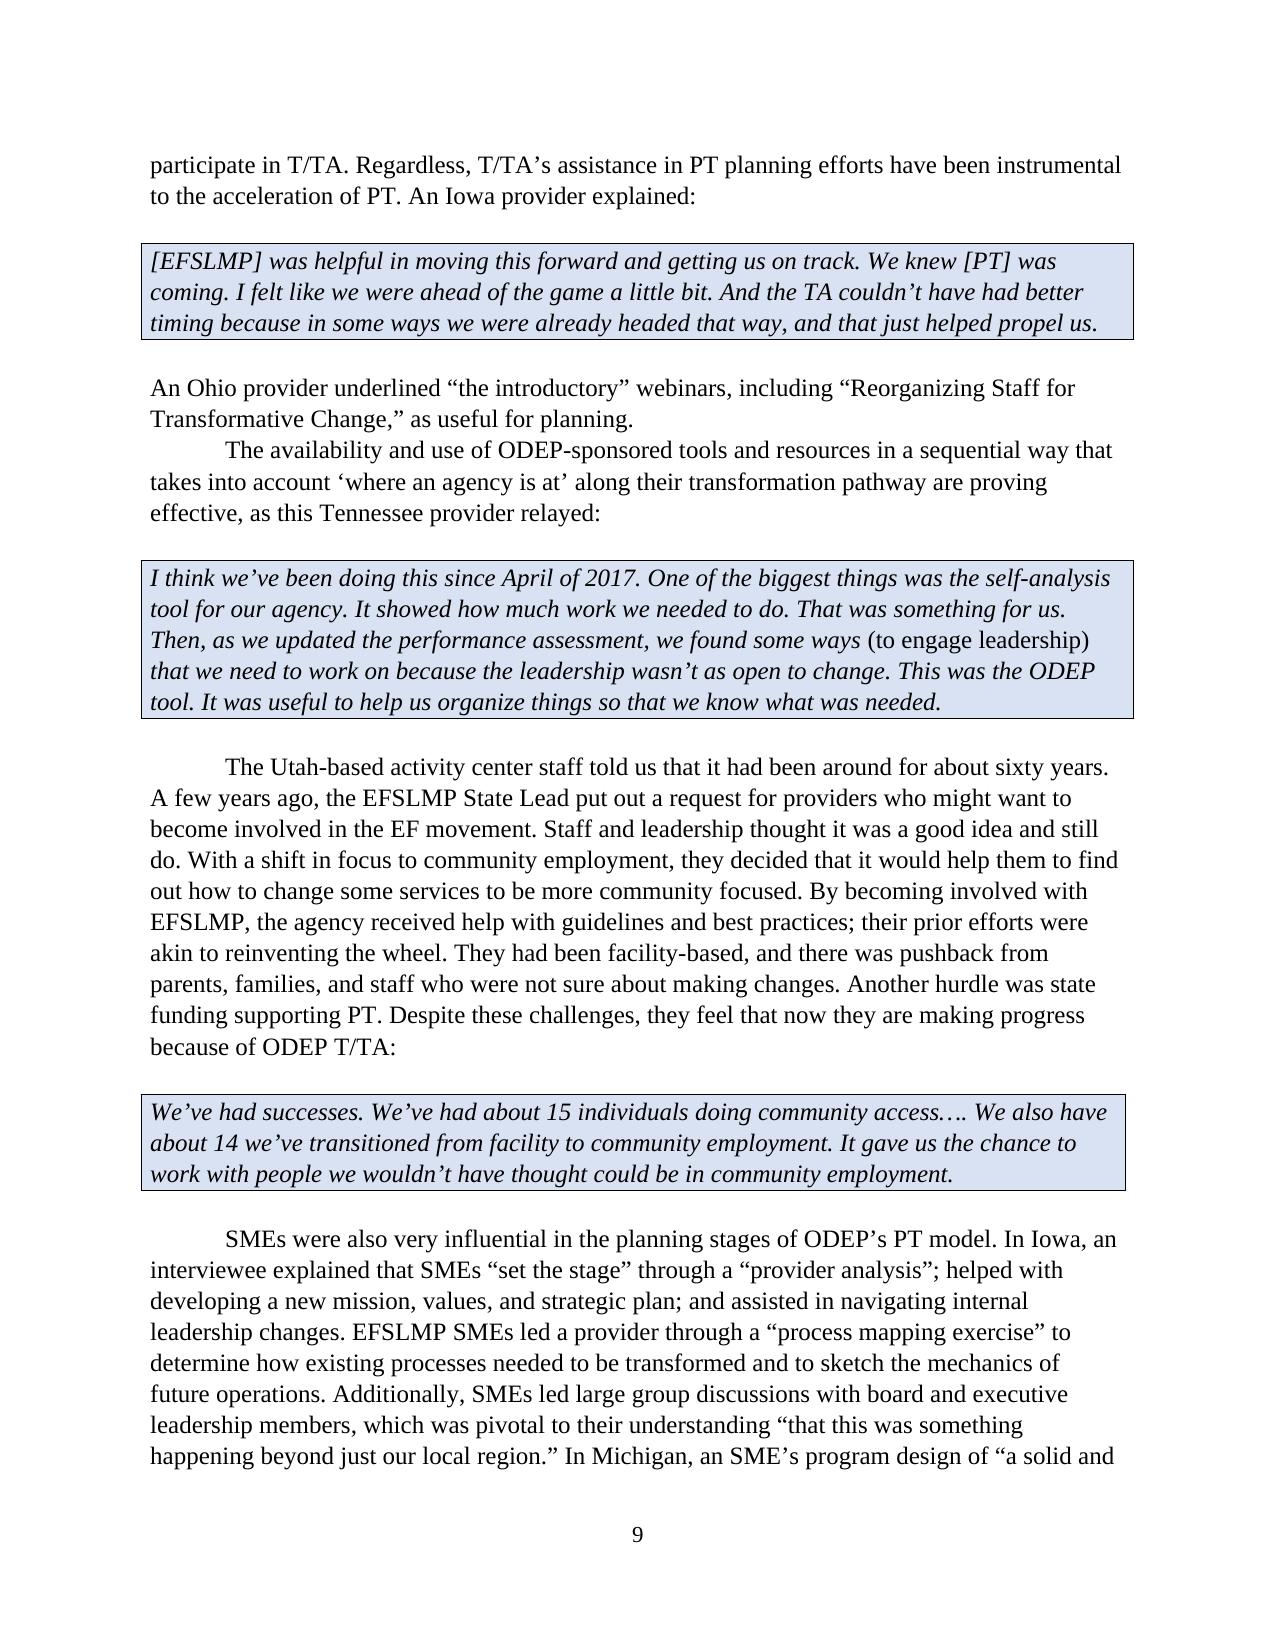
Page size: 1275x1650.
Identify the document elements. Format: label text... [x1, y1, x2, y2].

text An Ohio provider underlined “the introductory” webinars, including “Reorganizing Staff for Transformative Change,” as useful for planning. [150, 373, 1125, 433]
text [150, 150, 1125, 210]
text The availability and use of ODEP-sponsored tools and resources in a sequential way that takes into account ‘where an agency is at’ along their transformation pathway are proving effective, as this Tennessee provider relayed: [150, 436, 1125, 526]
text I think we’ve been doing this since April of 2017. One of the biggest things was the self-analysis tool for our agency. It showed how much work we needed to do. That was something for us. Then, as we updated the performance assessment, we found some ways (to engage leadership) that we need to work on because the leadership wasn’t as open to change. This was the ODEP tool. It was useful to help us organize things so that we know what was needed. [142, 561, 1133, 718]
text The Utah-based activity center staff told us that it had been around for about sixty years. A few years ago, the EFSLMP State Lead put out a request for providers who might want to become involved in the EF movement. Staff and leadership thought it was a good idea and still do. With a shift in focus to community employment, they decided that it would help them to find out how to change some services to be more community focused. By becoming involved with EFSLMP, the agency received help with guidelines and best practices; their prior efforts were akin to reinventing the wheel. They had been facility-based, and there was pushback from parents, families, and staff who were not sure about making changes. Another hurdle was state funding supporting PT. Despite these challenges, they feel that now they are making progress because of ODEP T/TA: [150, 752, 1125, 1060]
text We’ve had successes. We’ve had about 15 individuals doing community access…. We also have about 14 we’ve transitioned from facility to community employment. It gave us the chance to work with people we wouldn’t have thought could be in community employment. [142, 1095, 1125, 1190]
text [150, 1224, 1125, 1470]
text [EFSLMP] was helpful in moving this forward and getting us on track. We knew [PT] was coming. I felt like we were ahead of the game a little bit. And the TA couldn’t have had better timing because in some ways we were already headed that way, and that just helped propel us. [142, 244, 1133, 339]
